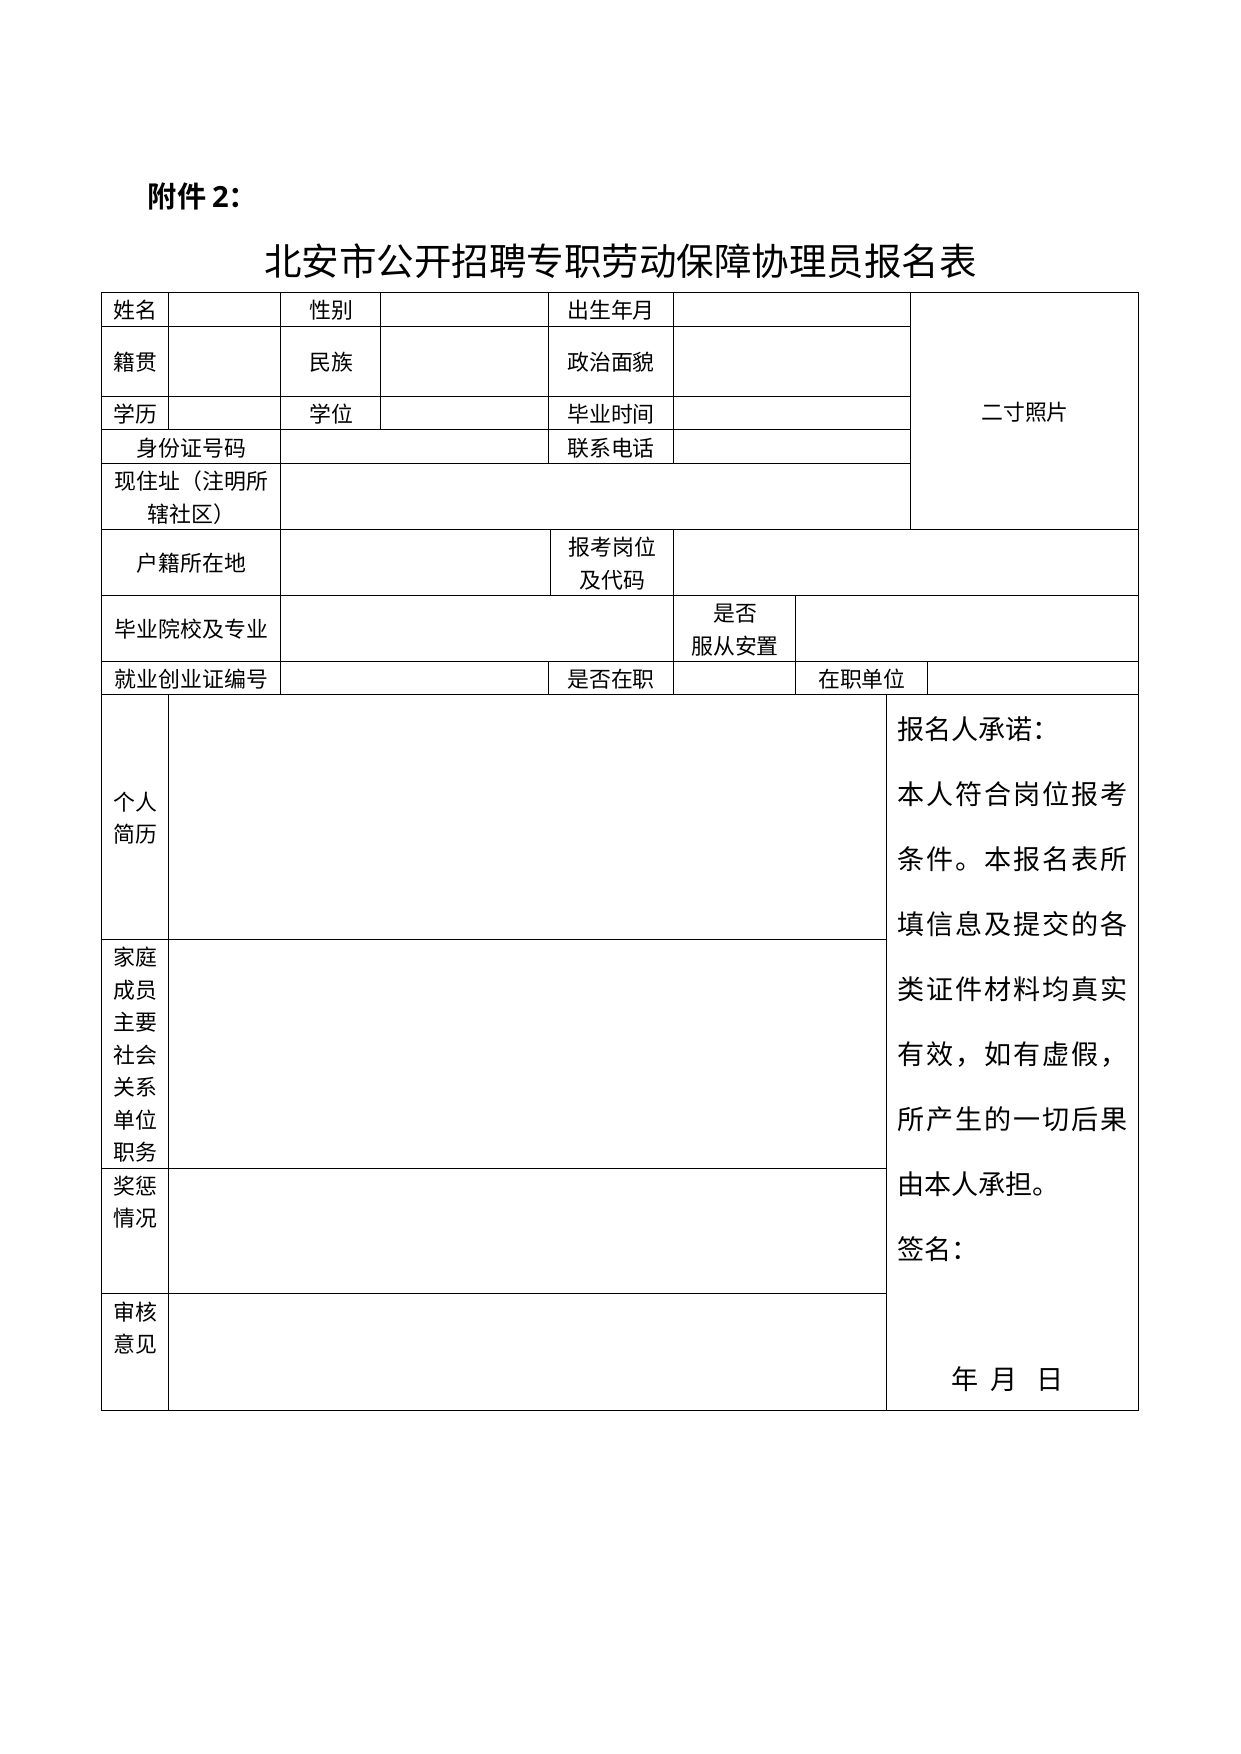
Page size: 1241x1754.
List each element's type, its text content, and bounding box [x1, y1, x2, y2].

table_cell 报名人承诺： 本人符合岗位报考条件。本报名表所填信息及提交的各类证件材料均真实有效，如有虚假，所产生的一切后果由本人承担。 签名： 年 月 日 [887, 695, 1138, 1410]
text 附件2： [148, 162, 1092, 227]
text 北安市公开招聘专职劳动保障协理员报名表 [148, 227, 1092, 292]
table_cell 毕业时间 [549, 397, 673, 429]
table_cell 审核意见 [102, 1294, 168, 1410]
table_cell 户籍所在地 [102, 530, 280, 595]
table_cell [169, 695, 886, 939]
table_cell 个人 简历 [102, 695, 168, 939]
table_cell [674, 397, 910, 429]
table_cell [281, 596, 673, 661]
table_cell [281, 464, 910, 529]
table_header 出生年月 [549, 293, 673, 326]
table_cell 毕业院校及专业 [102, 596, 280, 661]
table_cell [674, 430, 910, 463]
table_cell 籍贯 [102, 327, 168, 396]
table_cell [281, 430, 548, 463]
table_cell [381, 397, 548, 429]
table_header [674, 293, 910, 326]
table_cell 联系电话 [549, 430, 673, 463]
table_cell [169, 397, 280, 429]
table_header [169, 293, 280, 326]
table_cell 政治面貌 [549, 327, 673, 396]
table_cell [674, 662, 795, 694]
table_cell [169, 940, 886, 1167]
table_cell 学位 [281, 397, 380, 429]
table_header 姓名 [102, 293, 168, 326]
table_cell [281, 662, 548, 694]
table_cell 是否在职 [549, 662, 673, 694]
table_cell 就业创业证编号 [102, 662, 280, 694]
table_cell [796, 596, 1138, 661]
table_cell [928, 662, 1138, 694]
table_cell [281, 530, 550, 595]
table_cell 身份证号码 [102, 430, 280, 463]
table_cell 学历 [102, 397, 168, 429]
table_header 性别 [281, 293, 380, 326]
table_cell 报考岗位及代码 [551, 530, 673, 595]
table_cell [169, 1294, 886, 1410]
table_cell 是否 服从安置 [674, 596, 795, 661]
table_cell [674, 327, 910, 396]
table_cell [169, 1169, 886, 1293]
table_cell 奖惩情况 [102, 1169, 168, 1293]
table_header [381, 293, 548, 326]
table_cell 民族 [281, 327, 380, 396]
table_cell [674, 530, 1138, 595]
table_cell 在职单位 [796, 662, 927, 694]
table_cell 家庭成员主要社会关系单位职务 [102, 940, 168, 1167]
table_header 二寸照片 [911, 293, 1138, 529]
table_cell [169, 327, 280, 396]
table_cell 现住址（注明所辖社区） [102, 464, 280, 529]
table_cell [381, 327, 548, 396]
